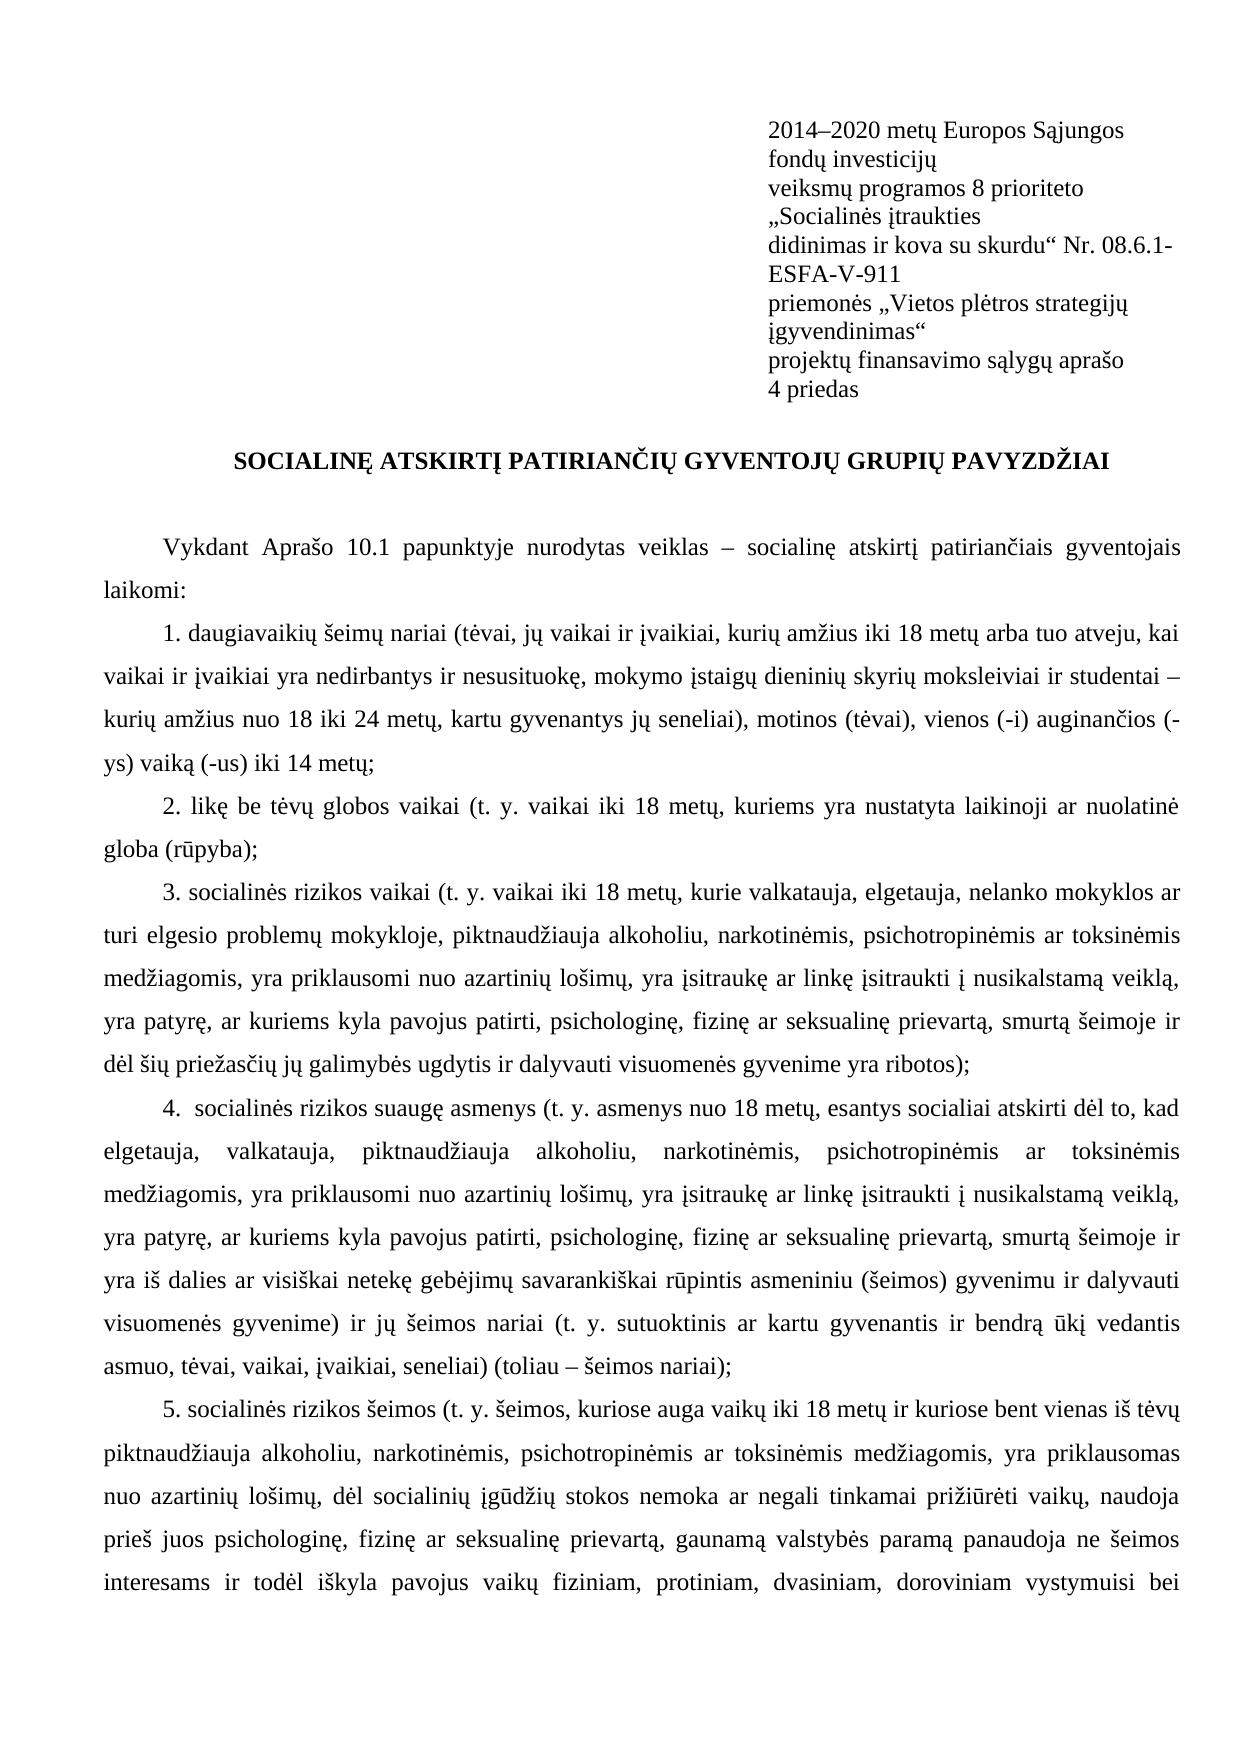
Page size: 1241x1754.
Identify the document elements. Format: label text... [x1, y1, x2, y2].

text 2. likę be tėvų globos vaikai (t. y. vaikai iki 18 metų, kuriems yra nustatyta laikinoji ar nuolatinė globa (rūpyba); [103, 791, 1181, 863]
text priemonės „Vietos plėtros strategijų įgyvendinimas“ [768, 288, 1181, 345]
text 1. daugiavaikių šeimų nariai (tėvai, jų vaikai ir įvaikiai, kurių amžius iki 18 metų arba tuo atveju, kai vaikai ir įvaikiai yra nedirbantys ir nesusituokę, mokymo įstaigų dieninių skyrių moksleiviai ir studentai – kurių amžius nuo 18 iki 24 metų, kartu gyvenantys jų seneliai), motinos (tėvai), vienos (-i) auginančios (-ys) vaiką (-us) iki 14 metų; [103, 618, 1181, 776]
text 4 priedas [768, 374, 1181, 403]
text Vykdant Aprašo 10.1 papunktyje nurodytas veiklas – socialinę atskirtį patiriančiais gyventojais laikomi: [103, 532, 1181, 604]
text projektų finansavimo sąlygų aprašo [768, 345, 1181, 374]
text 3. socialinės rizikos vaikai (t. y. vaikai iki 18 metų, kurie valkatauja, elgetauja, nelanko mokyklos ar turi elgesio problemų mokykloje, piktnaudžiauja alkoholiu, narkotinėmis, psichotropinėmis ar toksinėmis medžiagomis, yra priklausomi nuo azartinių lošimų, yra įsitraukę ar linkę įsitraukti į nusikalstamą veiklą, yra patyrę, ar kuriems kyla pavojus patirti, psichologinę, fizinę ar seksualinę prievartą, smurtą šeimoje ir dėl šių priežasčių jų galimybės ugdytis ir dalyvauti visuomenės gyvenime yra ribotos); [103, 877, 1181, 1078]
text SOCIALINĘ ATSKIRTĮ PATIRIANČIŲ GYVENTOJŲ GRUPIŲ PAVYZDŽIAI [103, 446, 1181, 474]
text 2014–2020 metų Europos Sąjungos fondų investicijų [768, 115, 1181, 173]
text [103, 1394, 1181, 1596]
text veiksmų programos 8 prioriteto „Socialinės įtraukties [768, 173, 1181, 230]
text didinimas ir kova su skurdu“ Nr. 08.6.1-ESFA-V-911 [768, 230, 1181, 288]
text 4. socialinės rizikos suaugę asmenys (t. y. asmenys nuo 18 metų, esantys socialiai atskirti dėl to, kad elgetauja, valkatauja, piktnaudžiauja alkoholiu, narkotinėmis, psichotropinėmis ar toksinėmis medžiagomis, yra priklausomi nuo azartinių lošimų, yra įsitraukę ar linkę įsitraukti į nusikalstamą veiklą, yra patyrę, ar kuriems kyla pavojus patirti, psichologinę, fizinę ar seksualinę prievartą, smurtą šeimoje ir yra iš dalies ar visiškai netekę gebėjimų savarankiškai rūpintis asmeniniu (šeimos) gyvenimu ir dalyvauti visuomenės gyvenime) ir jų šeimos nariai (t. y. sutuoktinis ar kartu gyvenantis ir bendrą ūkį vedantis asmuo, tėvai, vaikai, įvaikiai, seneliai) (toliau – šeimos nariai); [103, 1093, 1181, 1380]
